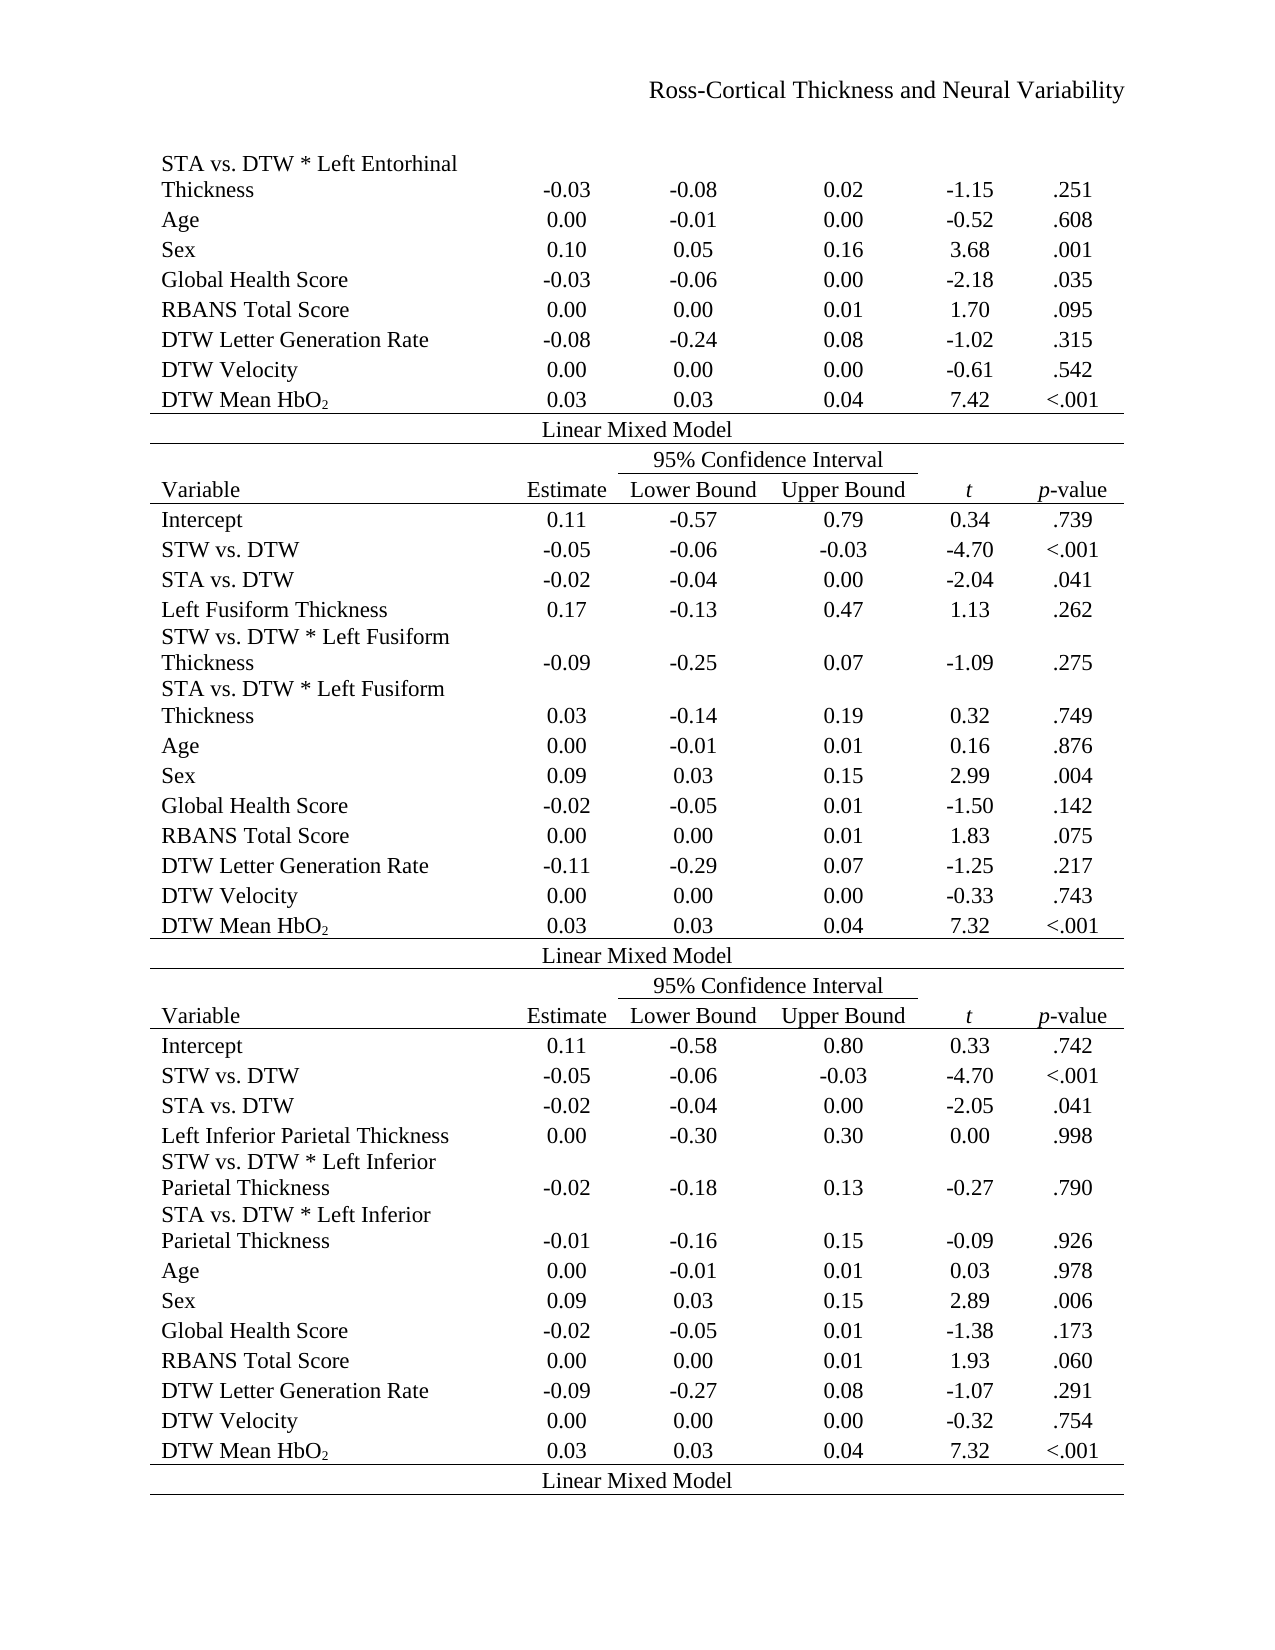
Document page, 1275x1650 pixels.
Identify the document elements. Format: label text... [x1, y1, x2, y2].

table_cell Lower Bound [618, 474, 768, 503]
table_cell Upper Bound [768, 999, 918, 1028]
table_cell 0.00 [768, 878, 918, 908]
table_cell Global Health Score [150, 788, 515, 818]
table_cell .001 [1021, 233, 1124, 263]
table_cell 0.10 [515, 233, 618, 263]
table_cell -0.09 [515, 623, 618, 675]
table_cell DTW Letter Generation Rate [150, 323, 515, 353]
table_cell .998 [1021, 1118, 1124, 1148]
table_cell Left Fusiform Thickness [150, 593, 515, 623]
table_cell -0.01 [515, 1201, 618, 1253]
table_cell .142 [1021, 788, 1124, 818]
table_cell -0.14 [618, 675, 768, 728]
table_cell 0.00 [768, 1404, 918, 1433]
table_cell -0.03 [515, 263, 618, 293]
table_cell Linear Mixed Model [150, 414, 1124, 443]
table_cell Lower Bound [618, 999, 768, 1028]
table_cell 0.00 [768, 353, 918, 383]
table_cell <.001 [1021, 908, 1124, 938]
table_cell STA vs. DTW [150, 1088, 515, 1118]
table_cell .291 [1021, 1374, 1124, 1403]
table_cell 0.01 [768, 818, 918, 848]
table_cell .035 [1021, 263, 1124, 293]
table_cell 1.70 [918, 293, 1021, 323]
table_cell 0.01 [768, 1344, 918, 1373]
table_cell Age [150, 1254, 515, 1283]
table_cell 0.09 [515, 758, 618, 788]
table_cell -2.04 [918, 563, 1021, 593]
table_cell -0.08 [515, 323, 618, 353]
table_cell -0.11 [515, 848, 618, 878]
table_cell DTW Velocity [150, 878, 515, 908]
table_cell 0.01 [768, 788, 918, 818]
table_cell -0.02 [515, 1314, 618, 1343]
table_cell 0.15 [768, 1201, 918, 1253]
table_cell -2.05 [918, 1088, 1021, 1118]
table_cell .262 [1021, 593, 1124, 623]
table_cell .060 [1021, 1344, 1124, 1373]
table_cell 0.19 [768, 675, 918, 728]
table_cell Age [150, 728, 515, 758]
table_cell -1.02 [918, 323, 1021, 353]
table_cell -1.09 [918, 623, 1021, 675]
table_cell Sex [150, 758, 515, 788]
table_cell 0.32 [918, 675, 1021, 728]
table_cell -1.50 [918, 788, 1021, 818]
table_cell -0.25 [618, 623, 768, 675]
table_cell .251 [1021, 150, 1124, 203]
table_cell -2.18 [918, 263, 1021, 293]
table_cell STW vs. DTW [150, 533, 515, 563]
table_cell 0.16 [918, 728, 1021, 758]
table_cell .275 [1021, 623, 1124, 675]
table_cell -1.25 [918, 848, 1021, 878]
table_cell 0.00 [515, 1118, 618, 1148]
table_cell 0.00 [618, 353, 768, 383]
table_cell Sex [150, 233, 515, 263]
table_cell .075 [1021, 818, 1124, 848]
table_cell Sex [150, 1284, 515, 1313]
table_cell DTW Mean HbO2 [150, 383, 515, 413]
table_cell 0.07 [768, 623, 918, 675]
table_cell DTW Letter Generation Rate [150, 848, 515, 878]
table_cell STA vs. DTW * Left Inferior Parietal Thickness [150, 1201, 515, 1253]
table_cell -0.03 [768, 1058, 918, 1088]
table_cell 0.03 [618, 908, 768, 938]
table_cell .926 [1021, 1201, 1124, 1253]
table_cell 0.13 [768, 1148, 918, 1201]
table_cell -0.61 [918, 353, 1021, 383]
table_cell Estimate [515, 444, 618, 503]
table_cell -0.02 [515, 1148, 618, 1201]
table_cell Estimate [515, 969, 618, 1028]
table_cell -0.33 [918, 878, 1021, 908]
table_cell <.001 [1021, 533, 1124, 563]
table_cell Linear Mixed Model [150, 939, 1124, 968]
table_cell RBANS Total Score [150, 818, 515, 848]
table_cell 0.00 [515, 293, 618, 323]
table_cell 0.00 [618, 1344, 768, 1373]
table_cell 0.00 [768, 203, 918, 233]
table_cell -0.16 [618, 1201, 768, 1253]
table_cell STA vs. DTW * Left Entorhinal Thickness [150, 150, 515, 203]
table_cell 0.04 [768, 908, 918, 938]
table_cell 0.03 [618, 383, 768, 413]
table_cell 0.09 [515, 1284, 618, 1313]
table_cell DTW Mean HbO2 [150, 1434, 515, 1463]
table_cell Intercept [150, 504, 515, 533]
table_cell .173 [1021, 1314, 1124, 1343]
table_cell STW vs. DTW * Left Inferior Parietal Thickness [150, 1148, 515, 1201]
table_cell 0.34 [918, 504, 1021, 533]
table_cell 0.33 [918, 1029, 1021, 1058]
table_cell .315 [1021, 323, 1124, 353]
table_cell 0.15 [768, 758, 918, 788]
table_cell -0.27 [918, 1148, 1021, 1201]
table_cell -1.38 [918, 1314, 1021, 1343]
table_cell 0.00 [618, 293, 768, 323]
table_cell .754 [1021, 1404, 1124, 1433]
table_cell 1.93 [918, 1344, 1021, 1373]
table_cell 0.80 [768, 1029, 918, 1058]
table_cell -0.58 [618, 1029, 768, 1058]
table_cell -1.07 [918, 1374, 1021, 1403]
table_cell STA vs. DTW [150, 563, 515, 593]
table_cell 0.07 [768, 848, 918, 878]
table_cell -0.57 [618, 504, 768, 533]
table_cell STA vs. DTW * Left Fusiform Thickness [150, 675, 515, 728]
table_cell 0.01 [768, 728, 918, 758]
table_cell Global Health Score [150, 263, 515, 293]
table_cell -0.02 [515, 788, 618, 818]
table_cell 0.08 [768, 1374, 918, 1403]
table_cell DTW Letter Generation Rate [150, 1374, 515, 1403]
table_cell .608 [1021, 203, 1124, 233]
table_cell 0.16 [768, 233, 918, 263]
table_cell 1.13 [918, 593, 1021, 623]
table_cell .041 [1021, 1088, 1124, 1118]
table_cell RBANS Total Score [150, 293, 515, 323]
table_cell 0.00 [618, 818, 768, 848]
table_cell -0.05 [618, 788, 768, 818]
table_cell .004 [1021, 758, 1124, 788]
table_cell <.001 [1021, 383, 1124, 413]
table_cell -0.24 [618, 323, 768, 353]
table_cell -0.29 [618, 848, 768, 878]
table_cell 7.32 [918, 1434, 1021, 1463]
table_cell .095 [1021, 293, 1124, 323]
table_cell 0.00 [515, 818, 618, 848]
table_cell 0.00 [515, 1404, 618, 1433]
table_cell 0.00 [515, 728, 618, 758]
table_cell 0.08 [768, 323, 918, 353]
table_cell 0.00 [515, 1254, 618, 1283]
table_cell 0.47 [768, 593, 918, 623]
table_cell .041 [1021, 563, 1124, 593]
table_cell -0.52 [918, 203, 1021, 233]
table_cell -0.04 [618, 563, 768, 593]
table_cell 0.30 [768, 1118, 918, 1148]
table_cell 0.03 [618, 758, 768, 788]
table_cell -4.70 [918, 1058, 1021, 1088]
table_cell -0.01 [618, 1254, 768, 1283]
table_cell -0.01 [618, 728, 768, 758]
table_cell Age [150, 203, 515, 233]
table_cell Variable [150, 444, 515, 503]
table_cell t [918, 969, 1021, 1028]
table_cell -0.18 [618, 1148, 768, 1201]
table_cell 0.79 [768, 504, 918, 533]
table_cell -0.05 [515, 1058, 618, 1088]
table_cell .006 [1021, 1284, 1124, 1313]
table_cell 2.89 [918, 1284, 1021, 1313]
table_cell -0.08 [618, 150, 768, 203]
table_cell -0.02 [515, 1088, 618, 1118]
table_cell -0.05 [515, 533, 618, 563]
table_cell 0.00 [768, 1088, 918, 1118]
table_cell DTW Velocity [150, 1404, 515, 1433]
table_cell 0.00 [918, 1118, 1021, 1148]
table_cell -0.06 [618, 533, 768, 563]
table_cell Intercept [150, 1029, 515, 1058]
table_cell Upper Bound [768, 474, 918, 503]
table_cell p-value [1021, 969, 1124, 1028]
table_cell p-value [1021, 444, 1124, 503]
table_cell 0.00 [768, 263, 918, 293]
table_cell Left Inferior Parietal Thickness [150, 1118, 515, 1148]
table_cell <.001 [1021, 1058, 1124, 1088]
table_cell 0.03 [515, 908, 618, 938]
table_cell 0.01 [768, 1254, 918, 1283]
table_cell 0.15 [768, 1284, 918, 1313]
table_cell <.001 [1021, 1434, 1124, 1463]
table_cell DTW Velocity [150, 353, 515, 383]
table_cell -0.30 [618, 1118, 768, 1148]
table_cell 3.68 [918, 233, 1021, 263]
table_cell t [918, 444, 1021, 503]
table_cell 1.83 [918, 818, 1021, 848]
table_cell -0.06 [618, 1058, 768, 1088]
table_cell -0.05 [618, 1314, 768, 1343]
table_cell DTW Mean HbO2 [150, 908, 515, 938]
table_cell 0.04 [768, 1434, 918, 1463]
table_cell -0.09 [918, 1201, 1021, 1253]
table_cell 0.05 [618, 233, 768, 263]
table_cell 0.00 [618, 1404, 768, 1433]
table_cell 7.32 [918, 908, 1021, 938]
table_cell STW vs. DTW [150, 1058, 515, 1088]
table_cell .743 [1021, 878, 1124, 908]
table_cell -0.32 [918, 1404, 1021, 1433]
table_cell -0.13 [618, 593, 768, 623]
table_cell 0.00 [515, 878, 618, 908]
table_cell 0.04 [768, 383, 918, 413]
table_cell -0.04 [618, 1088, 768, 1118]
table_cell .542 [1021, 353, 1124, 383]
table_cell -0.03 [515, 150, 618, 203]
table_cell -0.01 [618, 203, 768, 233]
table_cell .876 [1021, 728, 1124, 758]
table_cell 0.00 [515, 353, 618, 383]
table_cell 0.02 [768, 150, 918, 203]
table_cell 0.01 [768, 1314, 918, 1343]
table_cell .742 [1021, 1029, 1124, 1058]
table_cell -1.15 [918, 150, 1021, 203]
table_cell 0.17 [515, 593, 618, 623]
table_cell -0.02 [515, 563, 618, 593]
table_cell 2.99 [918, 758, 1021, 788]
table_cell 0.03 [515, 1434, 618, 1463]
table_cell -0.03 [768, 533, 918, 563]
table_cell .739 [1021, 504, 1124, 533]
table_cell 0.11 [515, 1029, 618, 1058]
table_cell .790 [1021, 1148, 1124, 1201]
table_cell 95% Confidence Interval [618, 969, 918, 998]
table_cell -0.27 [618, 1374, 768, 1403]
table_cell Linear Mixed Model [150, 1465, 1124, 1493]
table_cell .217 [1021, 848, 1124, 878]
table_cell .749 [1021, 675, 1124, 728]
table_cell 0.03 [618, 1284, 768, 1313]
table_cell 0.00 [515, 1344, 618, 1373]
table_cell -4.70 [918, 533, 1021, 563]
table_cell STW vs. DTW * Left Fusiform Thickness [150, 623, 515, 675]
table_cell Variable [150, 969, 515, 1028]
table_cell 0.03 [515, 675, 618, 728]
table_cell 0.11 [515, 504, 618, 533]
table_cell 0.03 [618, 1434, 768, 1463]
table_cell 0.01 [768, 293, 918, 323]
table_cell Global Health Score [150, 1314, 515, 1343]
table_cell -0.09 [515, 1374, 618, 1403]
table_cell 95% Confidence Interval [618, 444, 918, 473]
table_cell 0.03 [515, 383, 618, 413]
table_cell 0.00 [515, 203, 618, 233]
table_cell 0.03 [918, 1254, 1021, 1283]
table_cell .978 [1021, 1254, 1124, 1283]
table_cell 0.00 [618, 878, 768, 908]
table_cell 0.00 [768, 563, 918, 593]
table_cell -0.06 [618, 263, 768, 293]
table_cell 7.42 [918, 383, 1021, 413]
table_cell RBANS Total Score [150, 1344, 515, 1373]
